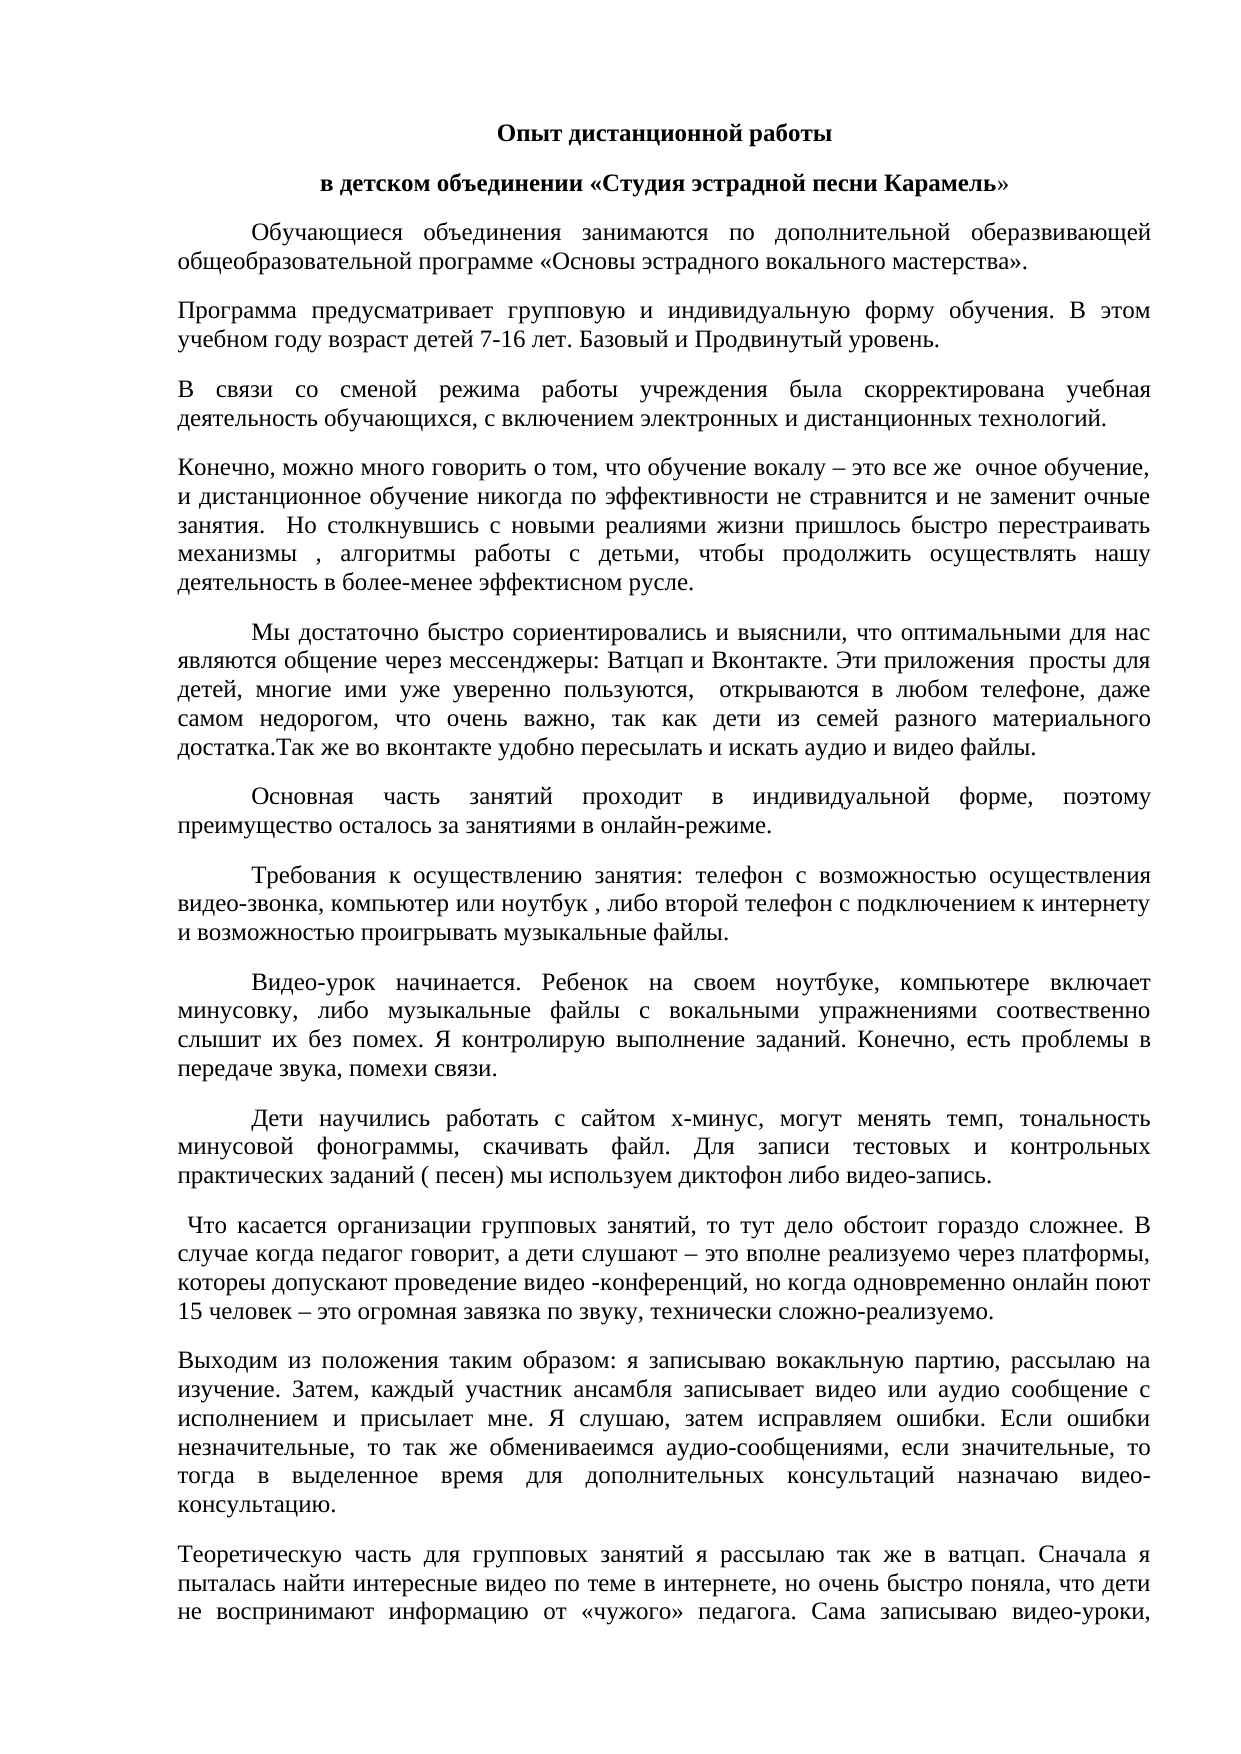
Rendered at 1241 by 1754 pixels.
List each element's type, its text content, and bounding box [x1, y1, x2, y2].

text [177, 1539, 1152, 1625]
text в детском объединении «Студия эстрадной песни Карамель» [177, 168, 1152, 196]
text В связи со сменой режима работы учреждения была скорректирована учебная деятельность обучающихся, с включением электронных и дистанционных технологий. [177, 374, 1152, 431]
text Выходим из положения таким образом: я записываю вокакльную партию, рассылаю на изучение. Затем, каждый участник ансамбля записывает видео или аудио сообщение с исполнением и присылает мне. Я слушаю, затем исправляем ошибки. Если ошибки незначительные, то так же обмениваеимся аудио-сообщениями, если значительные, то тогда в выделенное время для дополнительных консультаций назначаю видео-консультацию. [177, 1346, 1152, 1518]
text Дети научились работать с сайтом х-минус, могут менять темп, тональность минусовой фонограммы, скачивать файл. Для записи тестовых и контрольных практических заданий ( песен) мы используем диктофон либо видео-запись. [177, 1103, 1152, 1189]
text Что касается организации групповых занятий, то тут дело обстоит гораздо сложнее. В случае когда педагог говорит, а дети слушают – это вполне реализуемо через платформы, котореы допускают проведение видео -конференций, но когда одновременно онлайн поют 15 человек – это огромная завязка по звуку, технически сложно-реализуемо. [177, 1210, 1152, 1325]
text Основная часть занятий проходит в индивидуальной форме, поэтому преимущество осталось за занятиями в онлайн-режиме. [177, 781, 1152, 839]
text Конечно, можно много говорить о том, что обучение вокалу – это все же очное обучение, и дистанционное обучение никогда по эффективности не стравнится и не заменит очные занятия. Но столкнувшись с новыми реалиями жизни пришлось быстро перестраивать механизмы , алгоритмы работы с детьми, чтобы продолжить осуществлять нашу деятельность в более-менее эффектисном русле. [177, 452, 1152, 596]
text Мы достаточно быстро сориентировались и выяснили, что оптимальными для нас являются общение через мессенджеры: Ватцап и Вконтакте. Эти приложения просты для детей, многие ими уже уверенно пользуются, открываются в любом телефоне, даже самом недорогом, что очень важно, так как дети из семей разного материального достатка.Так же во вконтакте удобно пересылать и искать аудио и видео файлы. [177, 617, 1152, 761]
text Опыт дистанционной работы [177, 118, 1152, 147]
text Обучающиеся объединения занимаются по дополнительной оберазвивающей общеобразовательной программе «Основы эстрадного вокального мастерства». [177, 217, 1152, 275]
text Требования к осуществлению занятия: телефон с возможностью осуществления видео-звонка, компьютер или ноутбук , либо второй телефон с подключением к интернету и возможностью проигрывать музыкальные файлы. [177, 860, 1152, 946]
text Видео-урок начинается. Ребенок на своем ноутбуке, компьютере включает минусовку, либо музыкальные файлы с вокальными упражнениями соотвественно слышит их без помех. Я контролирую выполнение заданий. Конечно, есть проблемы в передаче звука, помехи связи. [177, 967, 1152, 1082]
text Программа предусматривает групповую и индивидуальную форму обучения. В этом учебном году возраст детей 7-16 лет. Базовый и Продвинутый уровень. [177, 296, 1152, 353]
